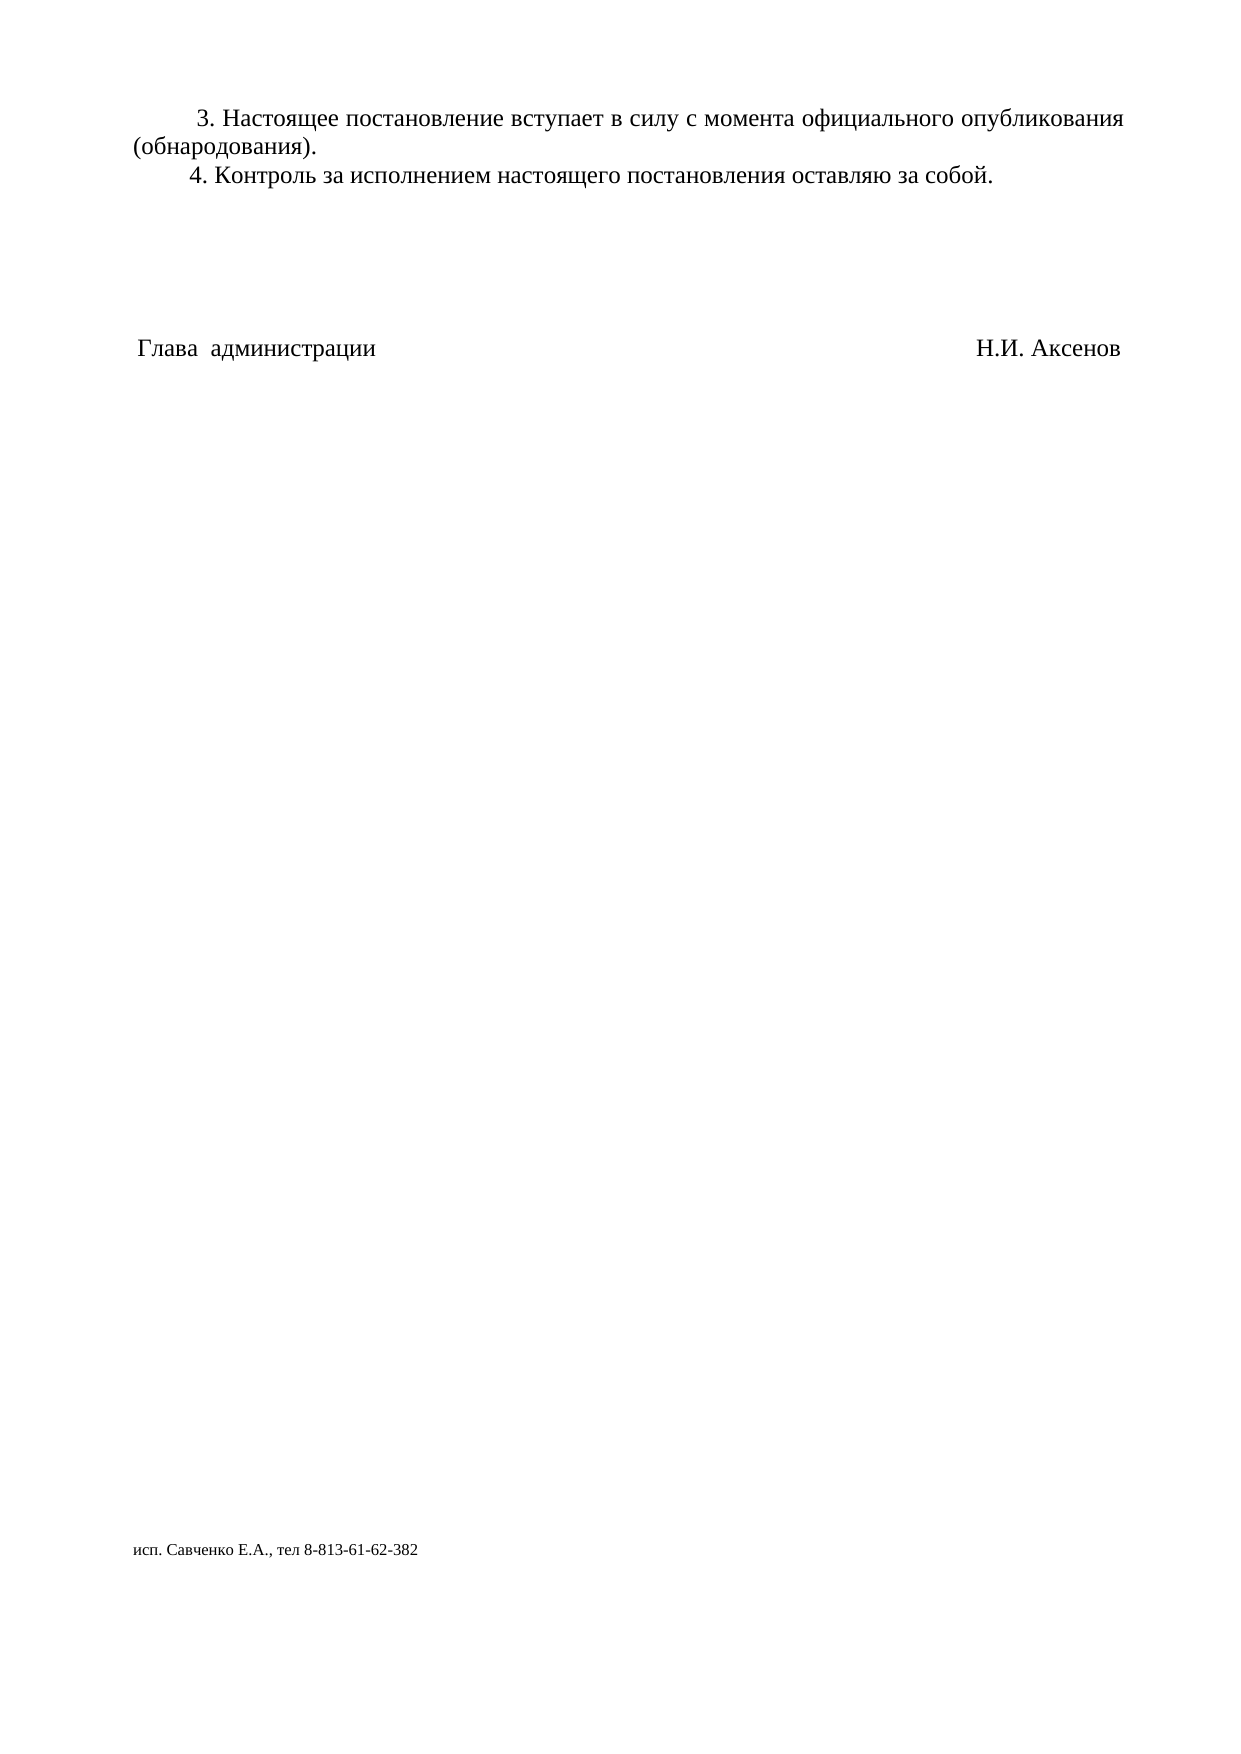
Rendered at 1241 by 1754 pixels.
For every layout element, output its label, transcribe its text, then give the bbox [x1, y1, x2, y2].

text Глава администрации Н.И. Аксенов [133, 333, 1125, 361]
text 3. Настоящее постановление вступает в силу с момента официального опубликования (обнародования). [133, 103, 1125, 160]
text 4. Контроль за исполнением настоящего постановления оставляю за собой. [133, 160, 1125, 189]
text исп. Савченко Е.А., тел 8-813-61-62-382 [133, 1540, 1125, 1559]
